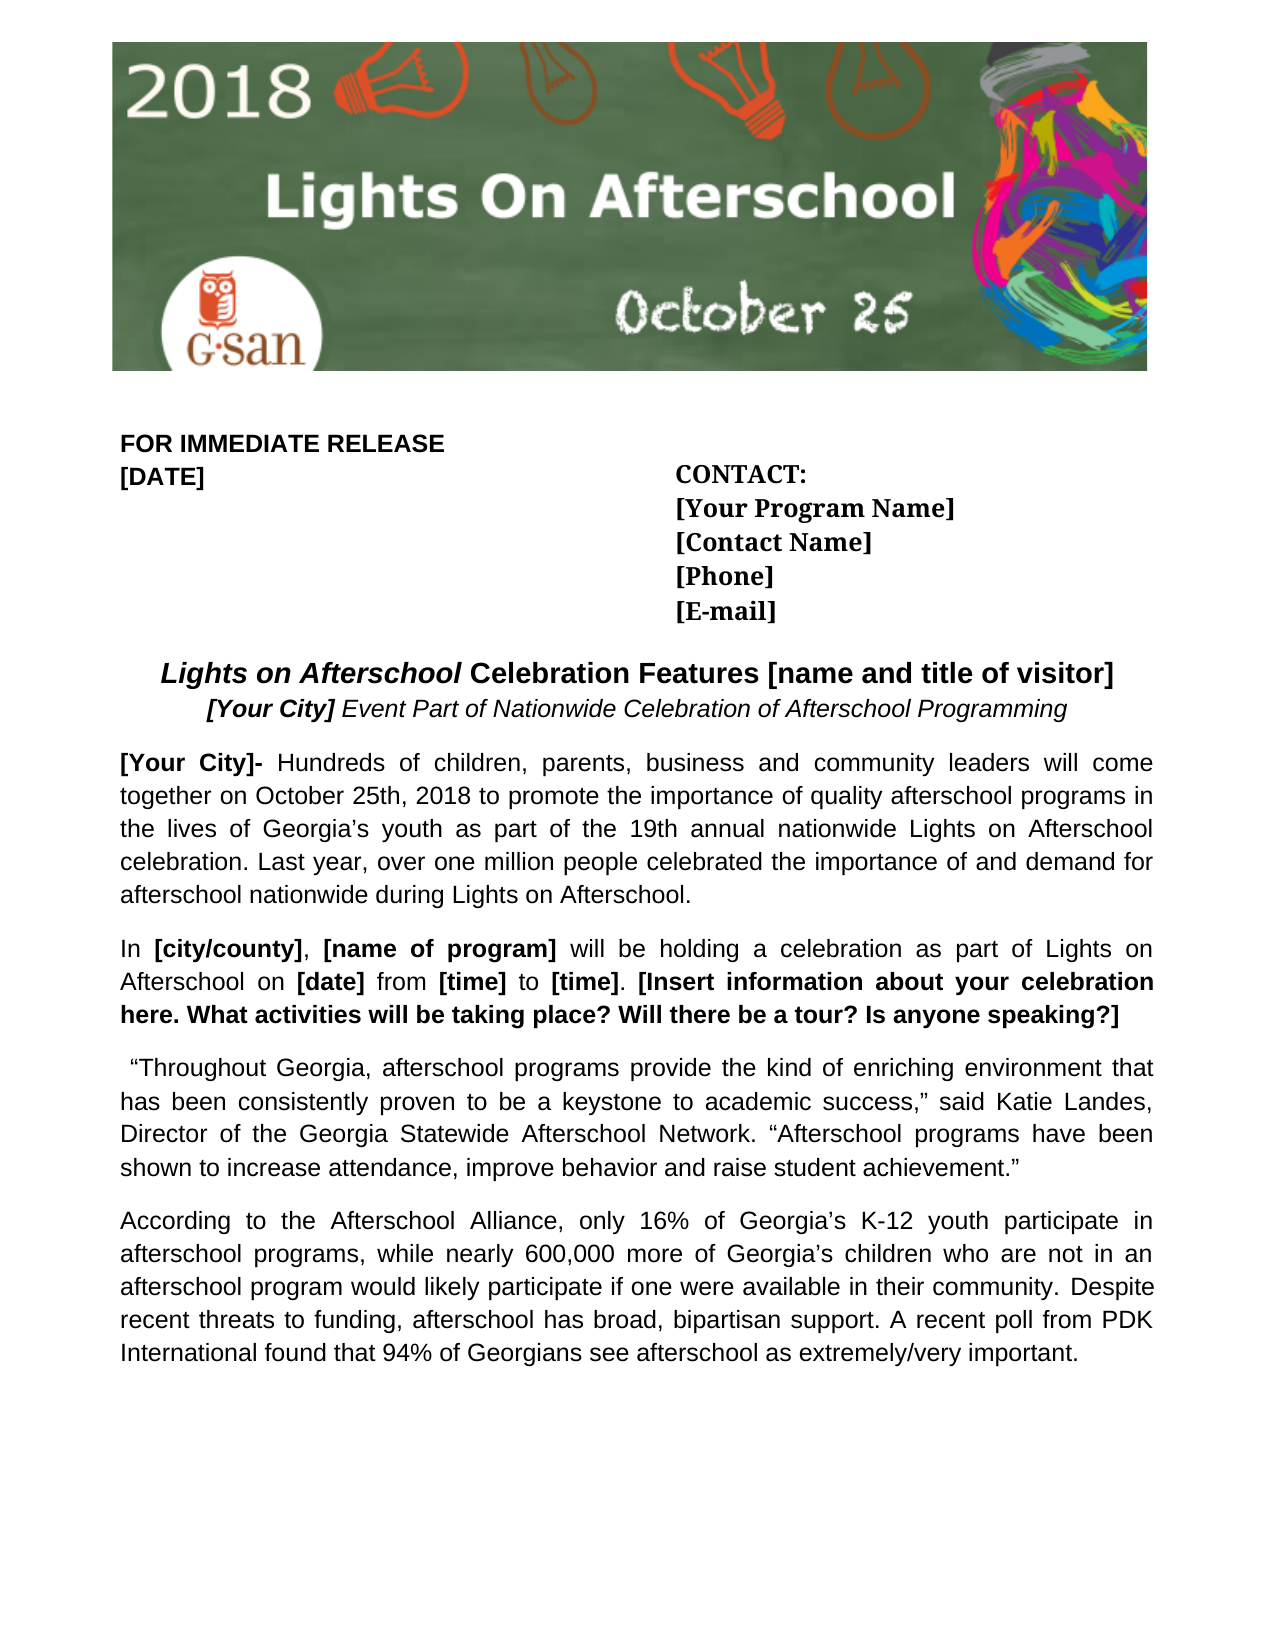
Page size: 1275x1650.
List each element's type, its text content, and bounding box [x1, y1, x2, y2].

text “Throughout Georgia, afterschool programs provide the kind of enriching environment that has been consistently proven to be a keystone to academic success,” said Katie Landes, Director of the Georgia Statewide Afterschool Network. “Afterschool programs have been shown to increase attendance, improve behavior and raise student achievement.” [120, 1053, 1155, 1181]
text CONTACT: [Your Program Name] [675, 457, 1155, 525]
text [Your City]- Hundreds of children, parents, business and community leaders will come together on October 25th, 2018 to promote the importance of quality afterschool programs in the lives of Georgia’s youth as part of the 19th annual nationwide Lights on Afterschool celebration. Last year, over one million people celebrated the importance of and demand for afterschool nationwide during Lights on Afterschool. [120, 748, 1155, 908]
picture [112, 42, 1148, 371]
text According to the Afterschool Alliance, only 16% of Georgia’s K-12 youth participate in afterschool programs, while nearly 600,000 more of Georgia’s children who are not in an afterschool program would likely participate if one were available in their community. Despite recent threats to funding, afterschool has broad, bipartisan support. A recent poll from PDK International found that 94% of Georgians see afterschool as extremely/very important. [120, 1206, 1155, 1367]
text Lights on Afterschool Celebration Features [name and title of visitor] [Your City] Event Part of Nationwide Celebration of Afterschool Programming [120, 656, 1155, 722]
text [Contact Name] [Phone] [675, 525, 1155, 593]
text FOR IMMEDIATE RELEASE [DATE] [120, 429, 600, 491]
text In [city/county], [name of program] will be holding a celebration as part of Lights on Afterschool on [date] from [time] to [time]. [Insert information about your celebration here. What activities will be taking place? Will there be a tour? Is anyone speaking?] [120, 933, 1155, 1028]
text [E-mail] [675, 593, 1155, 627]
